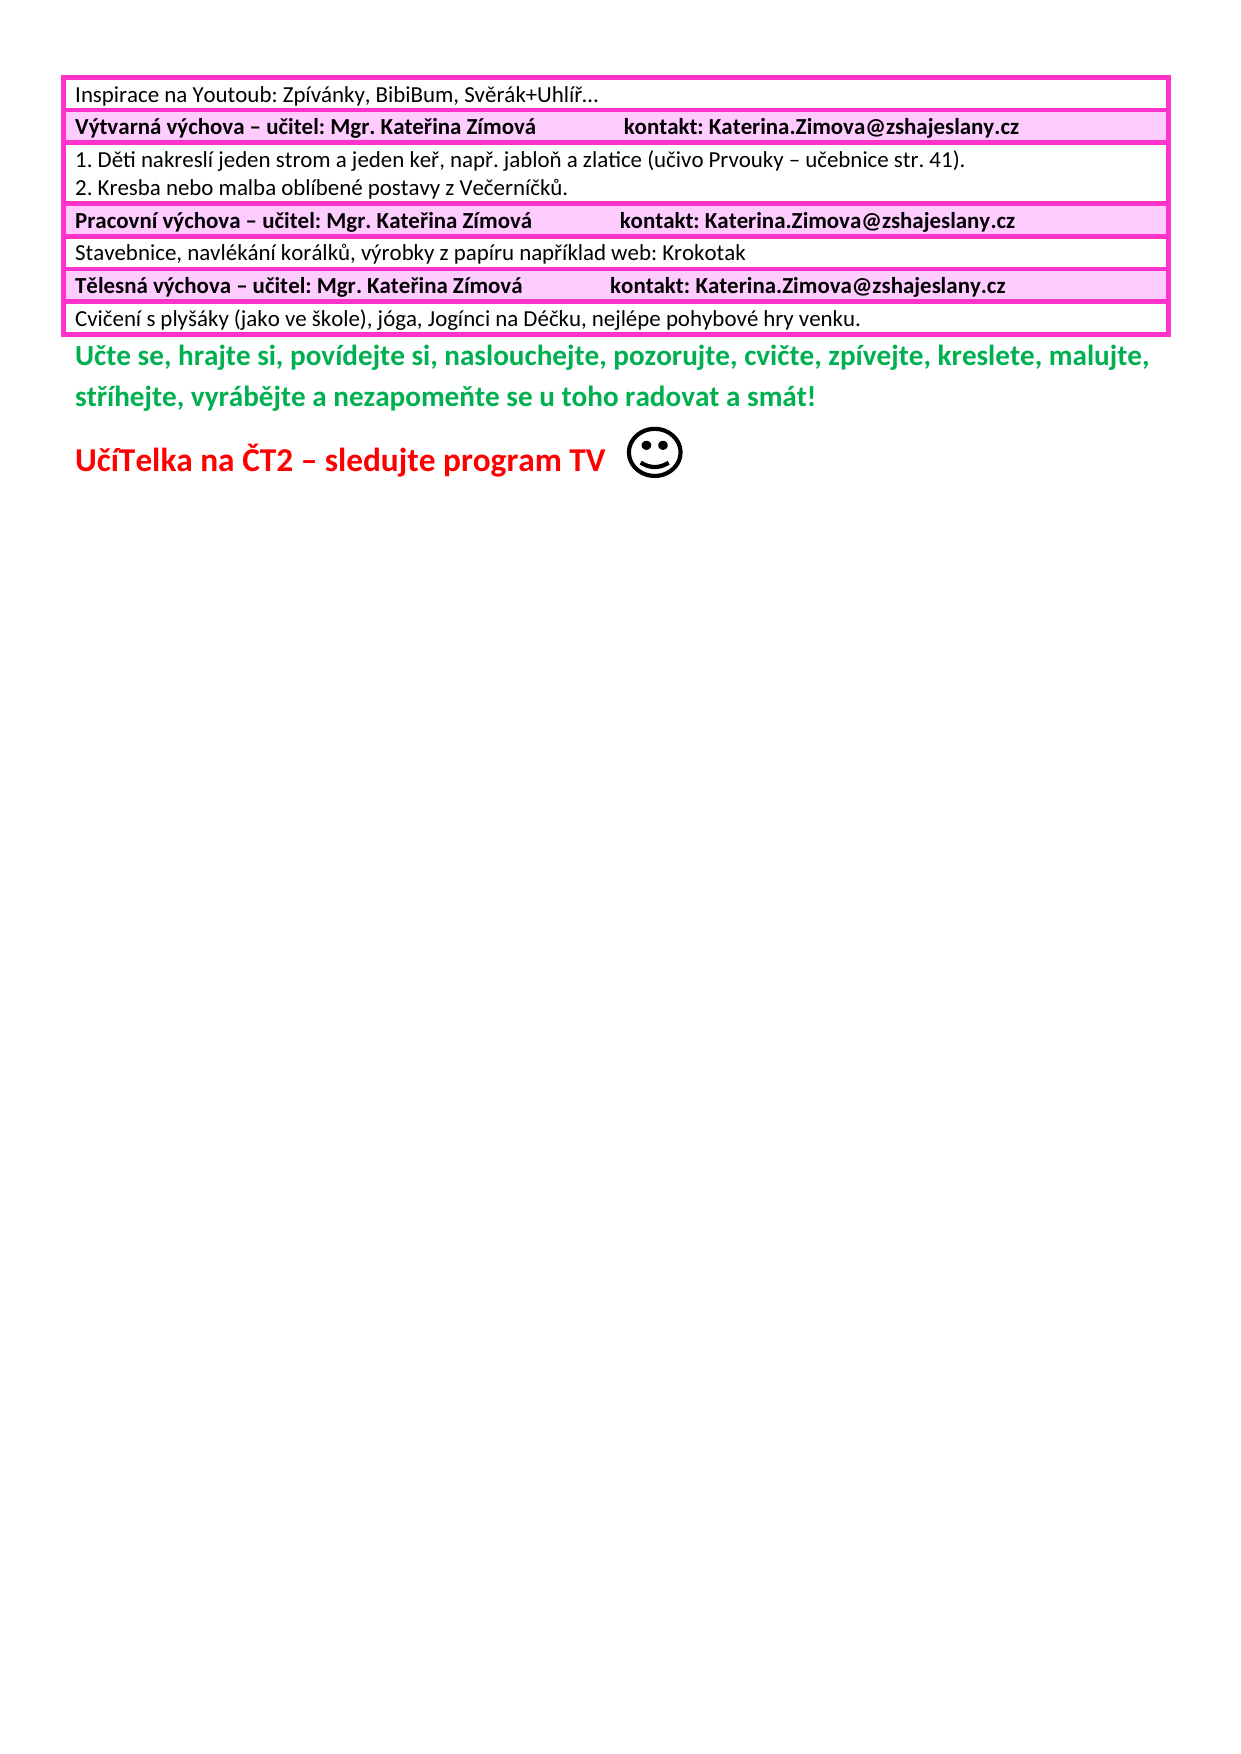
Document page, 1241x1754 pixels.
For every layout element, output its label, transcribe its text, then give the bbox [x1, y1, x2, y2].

table_cell Cvičení s plyšáky (jako ve škole), jóga, Jogínci na Déčku, nejlépe pohybové hry venku. [66, 304, 1166, 332]
table_cell 1. Děti nakreslí jeden strom a jeden keř, např. jabloň a zlatice (učivo Prvouky – učebnice str. 41). 2. Kresba nebo malba oblíbené postavy z Večerníčků. [66, 145, 1166, 201]
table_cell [66, 80, 1166, 108]
table_cell Stavebnice, navlékání korálků, výrobky z papíru například web: Krokotak [66, 239, 1166, 267]
table_cell Výtvarná výchova – učitel: Mgr. Kateřina Zímová kontakt: Katerina.Zimova@zshajeslany.cz [66, 112, 1166, 140]
text UčíTelka na ČT2 – sledujte program TV [75, 439, 1165, 480]
table_cell Tělesná výchova – učitel: Mgr. Kateřina Zímová kontakt: Katerina.Zimova@zshajeslany.cz [66, 271, 1166, 299]
table_cell Pracovní výchova – učitel: Mgr. Kateřina Zímová kontakt: Katerina.Zimova@zshajeslany.cz [66, 206, 1166, 234]
text Učte se, hrajte si, povídejte si, naslouchejte, pozorujte, cvičte, zpívejte, kreslete, malujte, stříhejte, vyrábějte a nezapomeňte se u toho radovat a smát! [75, 337, 1165, 413]
